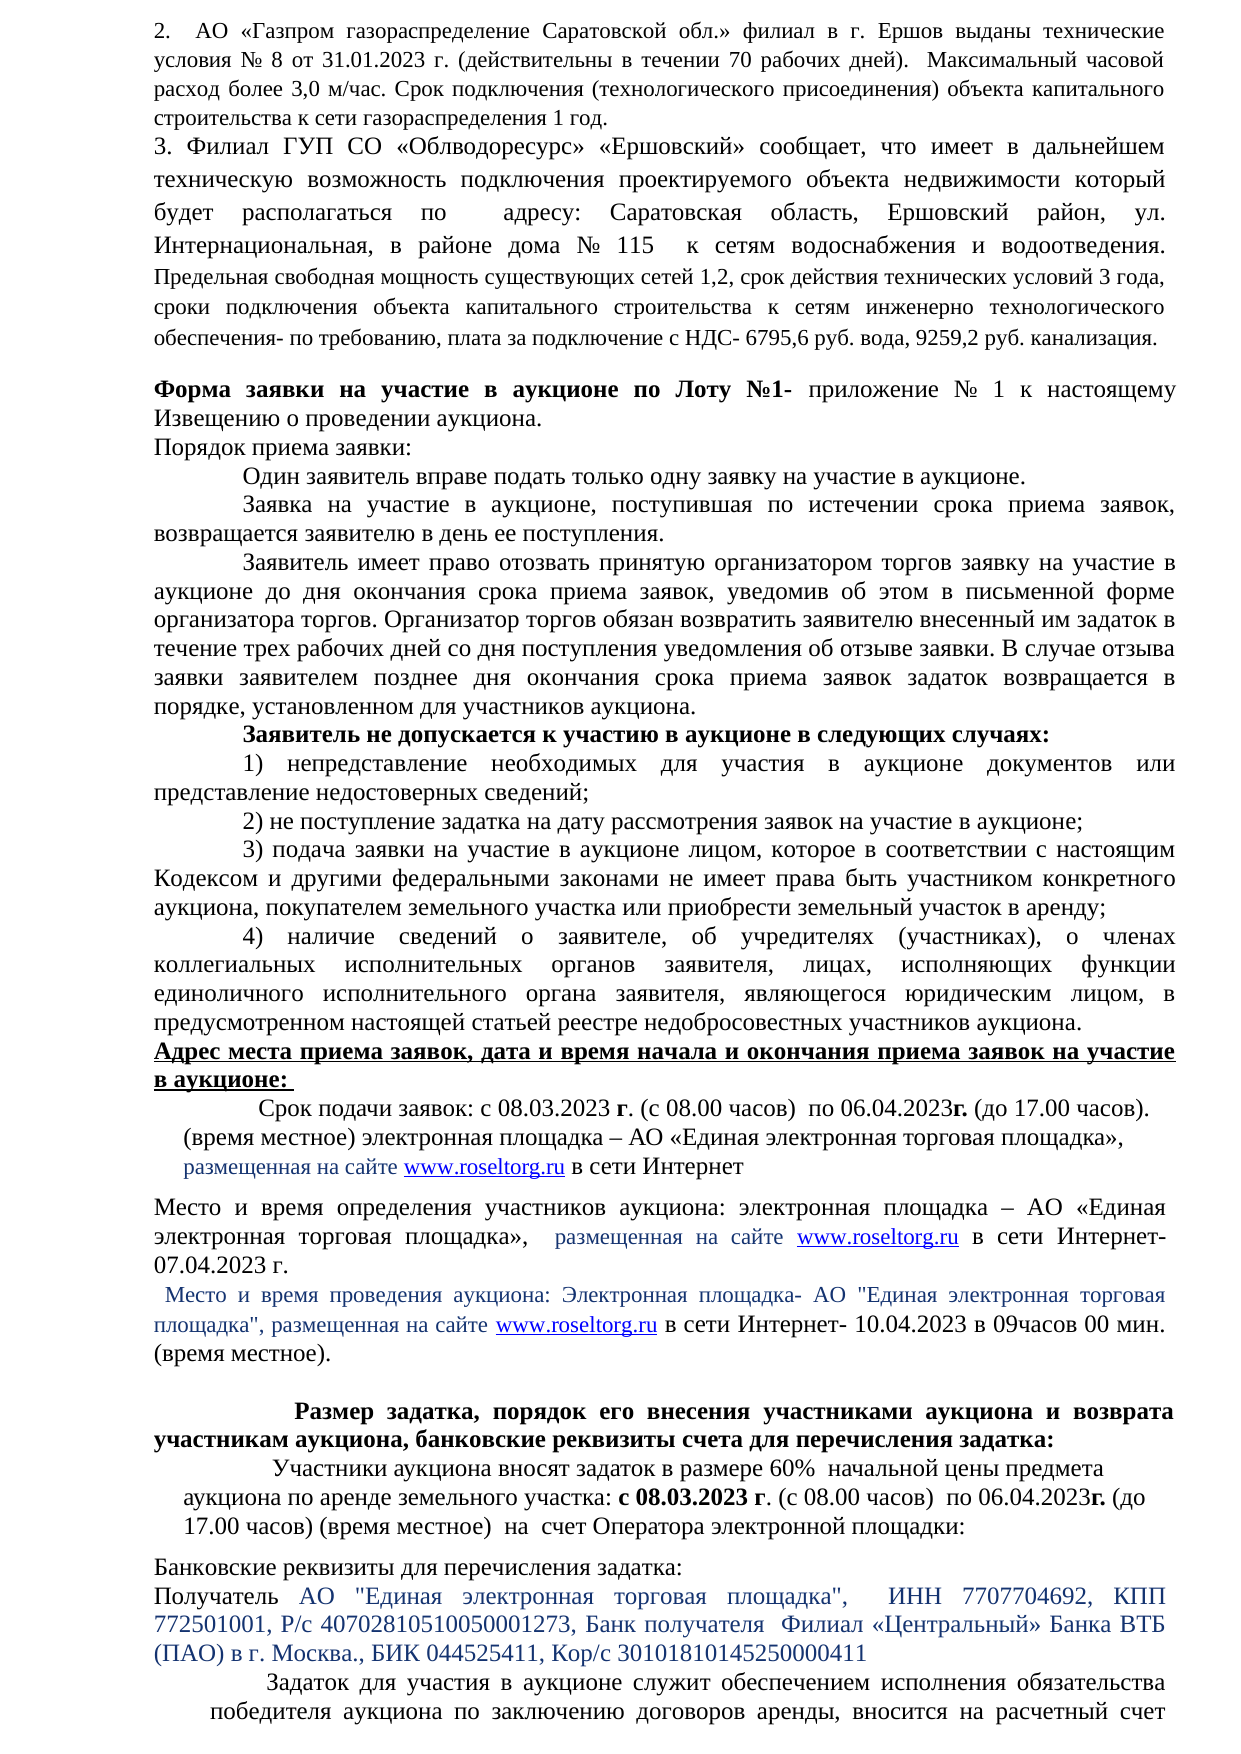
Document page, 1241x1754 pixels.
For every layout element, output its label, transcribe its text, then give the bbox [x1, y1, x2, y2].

text Заявитель имеет право отозвать принятую организатором торгов заявку на участие в аукционе до дня окончания срока приема заявок, уведомив об этом в письменной форме организатора торгов. Организатор торгов обязан возвратить заявителю внесенный им задаток в течение трех рабочих дней со дня поступления уведомления об отзыве заявки. В случае отзыва заявки заявителем позднее дня окончания срока приема заявок задаток возвращается в порядке, установленном для участников аукциона. [153, 547, 1177, 719]
text Срок подачи заявок: с 08.03.2023 г. (с 08.00 часов) по 06.04.2023г. (до 17.00 часов). (время местное) электронная площадка – АО «Единая электронная торговая площадка», размещенная на сайте www.roseltorg.ru в сети Интернет [183, 1093, 1167, 1179]
text Банковские реквизиты для перечисления задатка: [153, 1552, 1167, 1581]
text Заявитель не допускается к участию в аукционе в следующих случаях: [153, 719, 1177, 748]
text Место и время определения участников аукциона: электронная площадка – АО «Единая электронная торговая площадка», размещенная на сайте www.roseltorg.ru в сети Интернет- 07.04.2023 г. [153, 1192, 1167, 1279]
text Форма заявки на участие в аукционе по Лоту №1- приложение № 1 к настоящему Извещению о проведении аукциона. [153, 374, 1177, 432]
text Один заявитель вправе подать только одну заявку на участие в аукционе. [153, 461, 1177, 489]
text Место и время проведения аукциона: Электронная площадка- АО "Единая электронная торговая площадка", размещенная на сайте www.roseltorg.ru в сети Интернет- 10.04.2023 в 09часов 00 мин. (время местное). [153, 1279, 1167, 1367]
text Участники аукциона вносят задаток в размере 60% начальной цены предмета аукциона по аренде земельного участка: с 08.03.2023 г. (с 08.00 часов) по 06.04.2023г. (до 17.00 часов) (время местное) на счет Оператора электронной площадки: [183, 1453, 1167, 1539]
text Адрес места приема заявок, дата и время начала и окончания приема заявок на участие в аукционе: [153, 1036, 1177, 1093]
text 4) наличие сведений о заявителе, об учредителях (участниках), о членах коллегиальных исполнительных органов заявителя, лицах, исполняющих функции единоличного исполнительного органа заявителя, являющегося юридическим лицом, в предусмотренном настоящей статьей реестре недобросовестных участников аукциона. [153, 921, 1177, 1036]
text 2) не поступление задатка на дату рассмотрения заявок на участие в аукционе; [153, 806, 1177, 834]
text Получатель АО "Единая электронная торговая площадка", ИНН 7707704692, КПП 772501001, Р/с 40702810510050001273, Банк получателя Филиал «Центральный» Банка ВТБ (ПАО) в г. Москва., БИК 044525411, Кор/с 30101810145250000411 [153, 1581, 1167, 1667]
list 3. Филиал ГУП СО «Облводоресурс» «Ершовский» сообщает, что имеет в дальнейшем техническую возможность подключения проектируемого объекта недвижимости который будет располагаться по адресу: Саратовская область, Ершовский район, ул. Интернациональная, в районе дома № 115 к сетям водоснабжения и водоотведения. Предельная свободная мощность существующих сетей 1,2, срок действия технических условий 3 года, сроки подключения объекта капитального строительства к сетям инженерно технологического обеспечения- по требованию, плата за подключение с НДС- 6795,6 руб. вода, 9259,2 руб. канализация. [153, 131, 1167, 350]
text Размер задатка, порядок его внесения участниками аукциона и возврата участникам аукциона, банковские реквизиты счета для перечисления задатка: [153, 1396, 1177, 1453]
text 1) непредставление необходимых для участия в аукционе документов или представление недостоверных сведений; [153, 748, 1177, 806]
text Заявка на участие в аукционе, поступившая по истечении срока приема заявок, возвращается заявителю в день ее поступления. [153, 489, 1177, 547]
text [210, 1667, 1167, 1724]
text Порядок приема заявки: [153, 432, 1177, 461]
text 3) подача заявки на участие в аукционе лицом, которое в соответствии с настоящим Кодексом и другими федеральными законами не имеет права быть участником конкретного аукциона, покупателем земельного участка или приобрести земельный участок в аренду; [153, 834, 1177, 921]
list 2. АО «Газпром газораспределение Саратовской обл.» филиал в г. Ершов выданы технические условия № 8 от 31.01.2023 г. (действительны в течении 70 рабочих дней). Максимальный часовой расход более 3,0 м/час. Срок подключения (технологического присоединения) объекта капитального строительства к сети газораспределения 1 год. [153, 15, 1167, 131]
